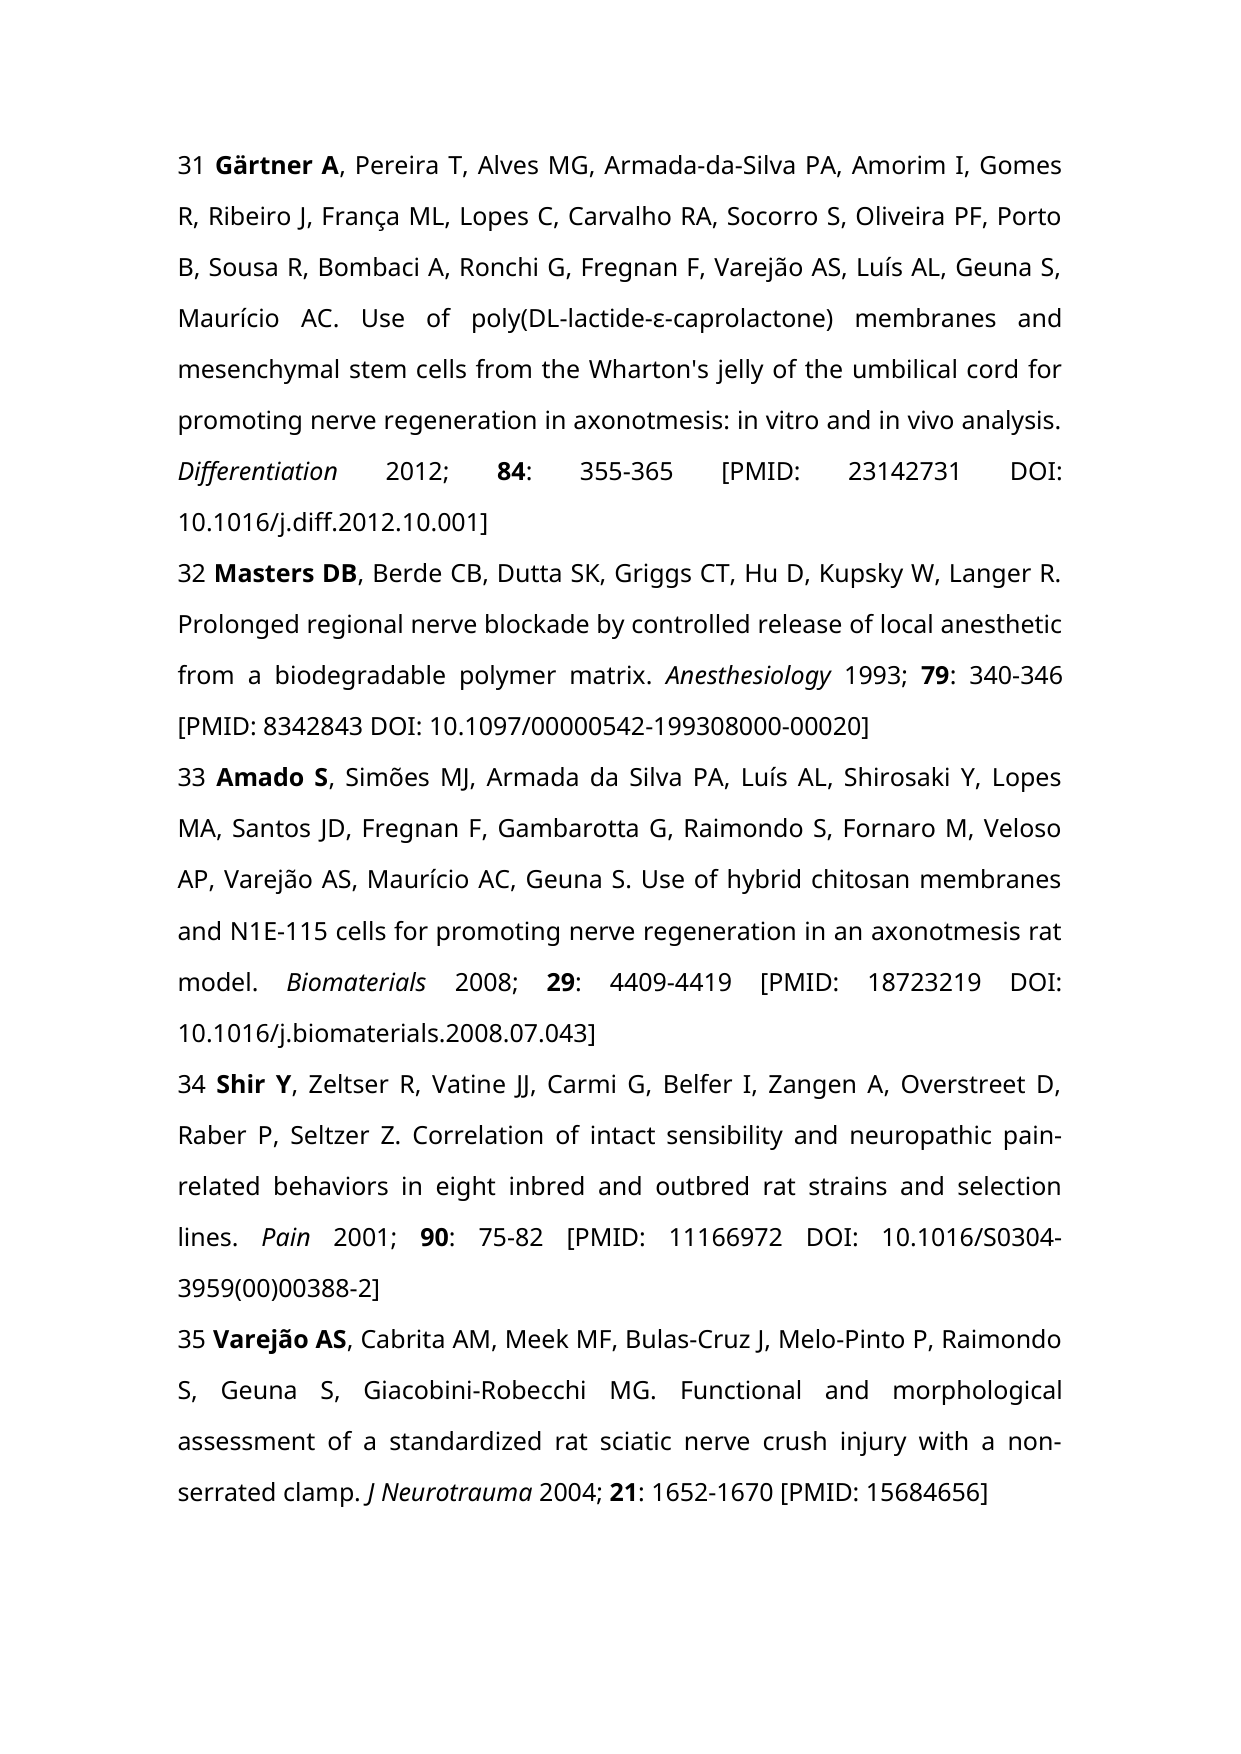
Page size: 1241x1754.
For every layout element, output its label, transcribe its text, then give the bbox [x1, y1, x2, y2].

text 32 Masters DB, Berde CB, Dutta SK, Griggs CT, Hu D, Kupsky W, Langer R. Prolonged regional nerve blockade by controlled release of local anesthetic from a biodegradable polymer matrix. Anesthesiology 1993; 79: 340-346 [PMID: 8342843 DOI: 10.1097/00000542-199308000-00020] [177, 556, 1063, 743]
text 31 Gärtner A, Pereira T, Alves MG, Armada-da-Silva PA, Amorim I, Gomes R, Ribeiro J, França ML, Lopes C, Carvalho RA, Socorro S, Oliveira PF, Porto B, Sousa R, Bombaci A, Ronchi G, Fregnan F, Varejão AS, Luís AL, Geuna S, Maurício AC. Use of poly(DL-lactide-ε-caprolactone) membranes and mesenchymal stem cells from the Wharton's jelly of the umbilical cord for promoting nerve regeneration in axonotmesis: in vitro and in vivo analysis. Differentiation 2012; 84: 355-365 [PMID: 23142731 DOI: 10.1016/j.diff.2012.10.001] [177, 148, 1063, 539]
text 34 Shir Y, Zeltser R, Vatine JJ, Carmi G, Belfer I, Zangen A, Overstreet D, Raber P, Seltzer Z. Correlation of intact sensibility and neuropathic pain-related behaviors in eight inbred and outbred rat strains and selection lines. Pain 2001; 90: 75-82 [PMID: 11166972 DOI: 10.1016/S0304-3959(00)00388-2] [177, 1066, 1063, 1304]
text 35 Varejão AS, Cabrita AM, Meek MF, Bulas-Cruz J, Melo-Pinto P, Raimondo S, Geuna S, Giacobini-Robecchi MG. Functional and morphological assessment of a standardized rat sciatic nerve crush injury with a non-serrated clamp. J Neurotrauma 2004; 21: 1652-1670 [PMID: 15684656] [177, 1322, 1063, 1509]
text 33 Amado S, Simões MJ, Armada da Silva PA, Luís AL, Shirosaki Y, Lopes MA, Santos JD, Fregnan F, Gambarotta G, Raimondo S, Fornaro M, Veloso AP, Varejão AS, Maurício AC, Geuna S. Use of hybrid chitosan membranes and N1E-115 cells for promoting nerve regeneration in an axonotmesis rat model. Biomaterials 2008; 29: 4409-4419 [PMID: 18723219 DOI: 10.1016/j.biomaterials.2008.07.043] [177, 760, 1063, 1049]
